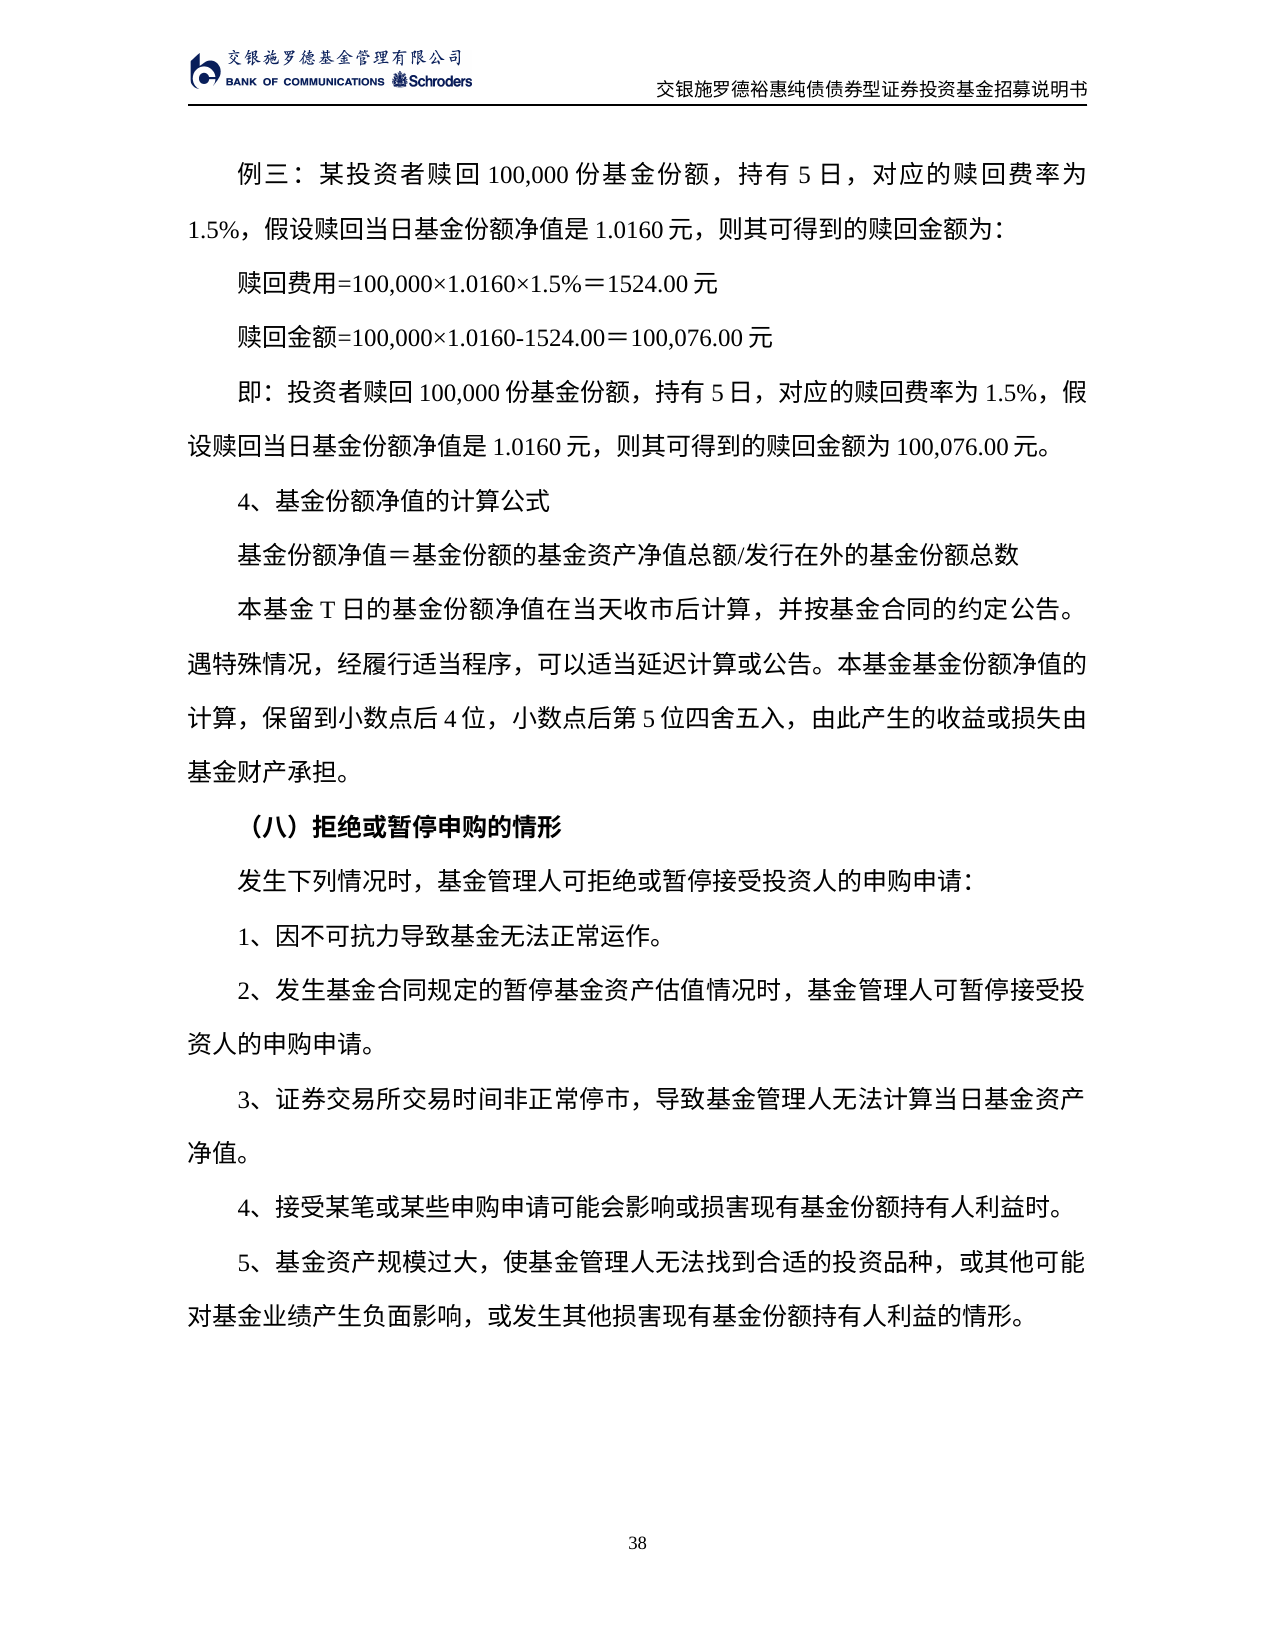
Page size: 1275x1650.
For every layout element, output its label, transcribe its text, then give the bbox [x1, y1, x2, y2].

text 例三：某投资者赎回100,000份基金份额，持有5日，对应的赎回费率为1.5%，假设赎回当日基金份额净值是1.0160元，则其可得到的赎回金额为： [187, 155, 1087, 245]
text 5、基金资产规模过大，使基金管理人无法找到合适的投资品种，或其他可能对基金业绩产生负面影响，或发生其他损害现有基金份额持有人利益的情形。 [187, 1242, 1087, 1333]
text 3、证券交易所交易时间非正常停市，导致基金管理人无法计算当日基金资产净值。 [187, 1079, 1087, 1170]
text 基金份额净值＝基金份额的基金资产净值总额/发行在外的基金份额总数 [187, 535, 1087, 572]
picture [190, 50, 472, 89]
text 1、因不可抗力导致基金无法正常运作。 [187, 916, 1087, 952]
text 本基金T日的基金份额净值在当天收市后计算，并按基金合同的约定公告。遇特殊情况，经履行适当程序，可以适当延迟计算或公告。本基金基金份额净值的计算，保留到小数点后4位，小数点后第5位四舍五入，由此产生的收益或损失由基金财产承担。 [187, 590, 1087, 789]
text 赎回费用=100,000×1.0160×1.5%＝1524.00元 [187, 263, 1087, 300]
text 即：投资者赎回100,000份基金份额，持有5日，对应的赎回费率为1.5%，假设赎回当日基金份额净值是1.0160元，则其可得到的赎回金额为100,076.00元。 [187, 372, 1087, 463]
text 赎回金额=100,000×1.0160-1524.00＝100,076.00元 [187, 318, 1087, 354]
text 4、基金份额净值的计算公式 [187, 481, 1087, 517]
text 发生下列情况时，基金管理人可拒绝或暂停接受投资人的申购申请： [187, 862, 1087, 898]
text 4、接受某笔或某些申购申请可能会影响或损害现有基金份额持有人利益时。 [187, 1188, 1087, 1224]
text 2、发生基金合同规定的暂停基金资产估值情况时，基金管理人可暂停接受投资人的申购申请。 [187, 970, 1087, 1061]
text （八）拒绝或暂停申购的情形 [187, 807, 1087, 843]
